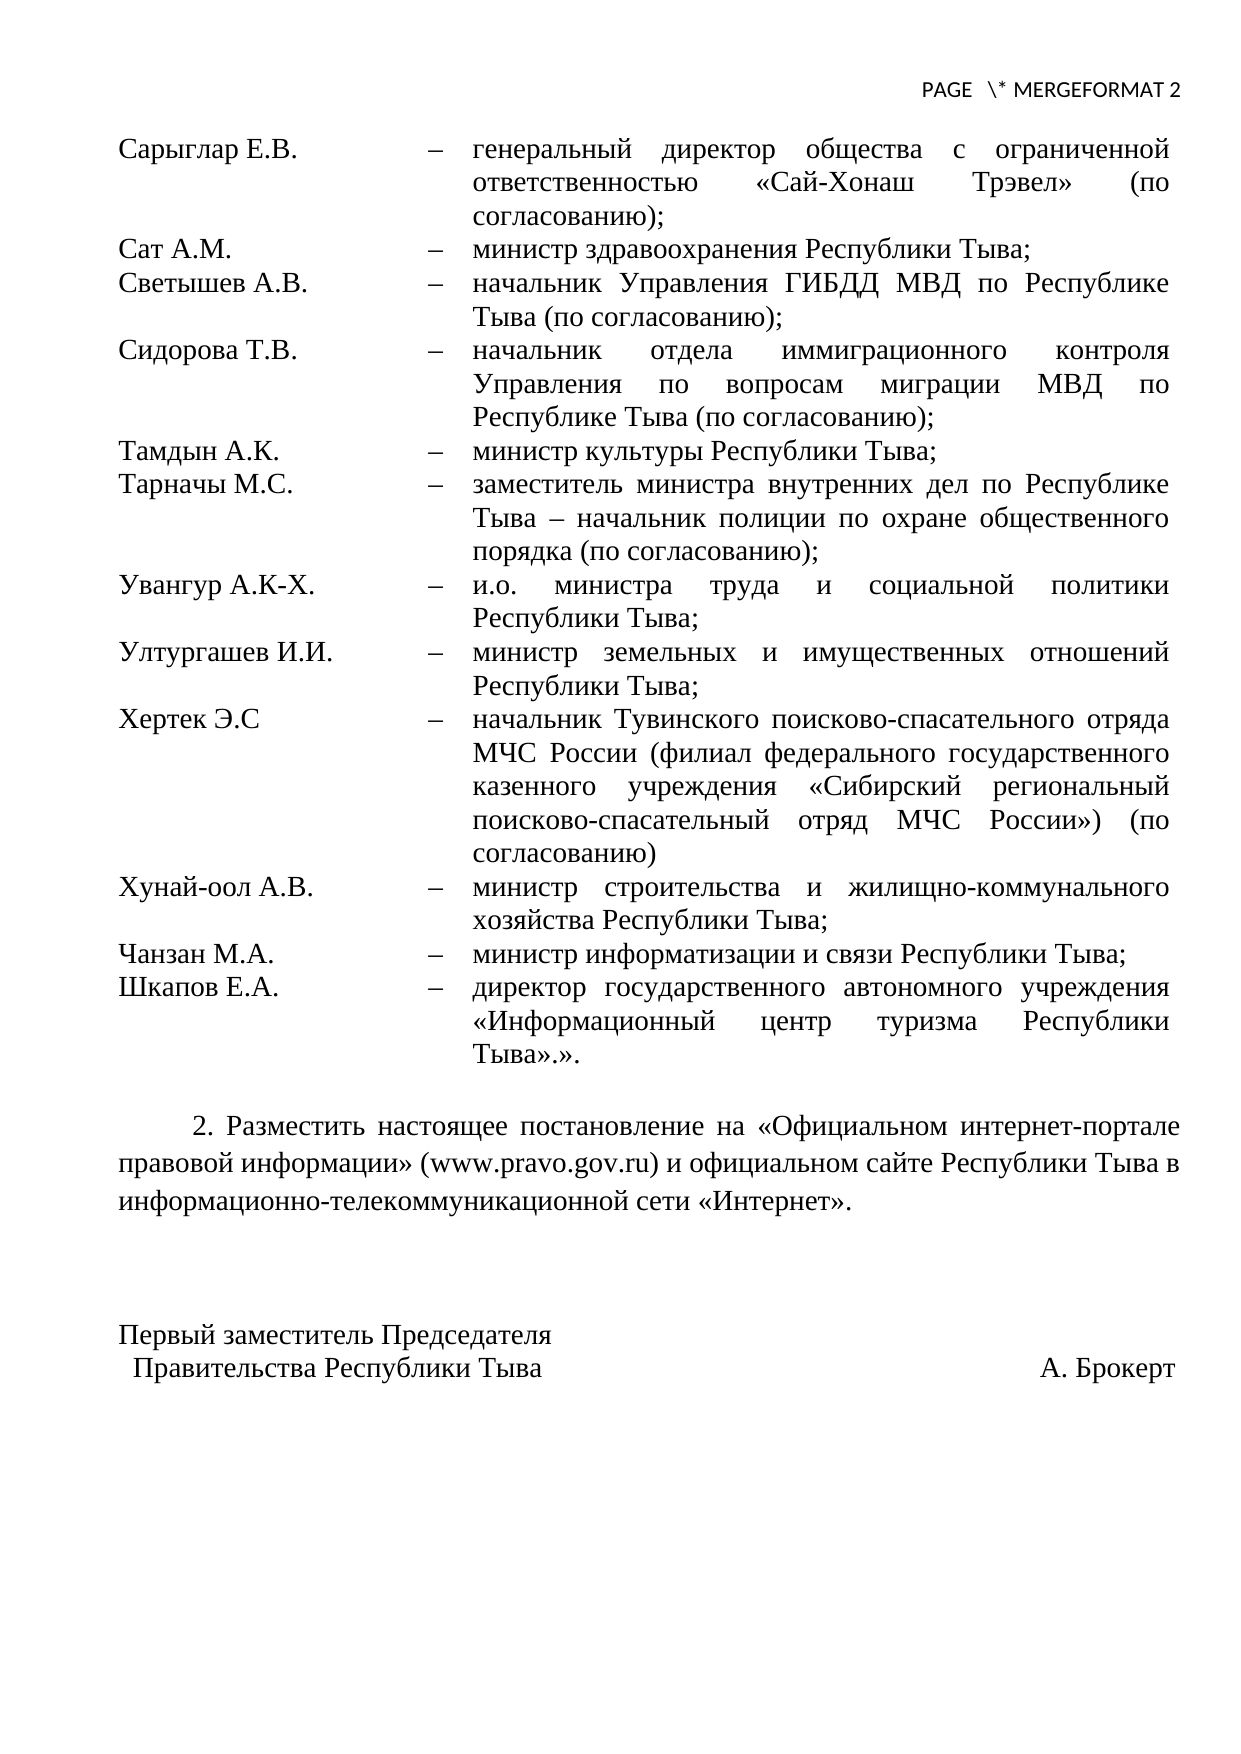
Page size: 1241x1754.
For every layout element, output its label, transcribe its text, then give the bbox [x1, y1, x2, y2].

table_cell министр культуры Республики Тыва; [461, 433, 1181, 466]
table_cell министр строительства и жилищно-коммунального хозяйства Республики Тыва; [461, 869, 1181, 936]
table_header – [417, 131, 461, 232]
table_cell – [417, 332, 461, 433]
table_cell Тарначы М.С. [107, 466, 417, 567]
table_cell начальник отдела иммиграционного контроля Управления по вопросам миграции МВД по Республике Тыва (по согласованию); [461, 332, 1181, 433]
table_cell начальник Управления ГИБДД МВД по Республике Тыва (по согласованию); [461, 265, 1181, 332]
table_cell – [417, 265, 461, 332]
table_cell – [417, 936, 461, 969]
table_cell министр информатизации и связи Республики Тыва; [461, 936, 1181, 969]
table_cell заместитель министра внутренних дел по Республике Тыва – начальник полиции по охране общественного порядка (по согласованию); [461, 466, 1181, 567]
table_cell Увангур А.К-Х. [107, 567, 417, 634]
table_cell – [417, 701, 461, 869]
table_header генеральный директор общества с ограниченной ответственностью «Сай-Хонаш Трэвел» (по согласованию); [461, 131, 1181, 232]
table_cell Сидорова Т.В. [107, 332, 417, 433]
table_cell – [417, 433, 461, 466]
text 2. Разместить настоящее постановление на «Официальном интернет-портале правовой информации» (www.pravo.gov.ru) и официальном сайте Республики Тыва в информационно-телекоммуникационной сети «Интернет». [118, 1104, 1181, 1216]
table_cell Хертек Э.С [107, 701, 417, 869]
table_cell Светышев А.В. [107, 265, 417, 332]
table_cell – [417, 970, 461, 1104]
table_cell Ултургашев И.И. [107, 634, 417, 701]
table_cell – [417, 567, 461, 634]
table_cell – [417, 232, 461, 265]
table_cell Хунай-оол А.В. [107, 869, 417, 936]
text Первый заместитель Председателя [118, 1317, 1181, 1350]
table_cell – [417, 466, 461, 567]
table_cell министр здравоохранения Республики Тыва; [461, 232, 1181, 265]
text Правительства Республики Тыва А. Брокерт [118, 1350, 1181, 1384]
table_cell Шкапов Е.А. [107, 970, 417, 1104]
table_cell Тамдын А.К. [107, 433, 417, 466]
table_header Сарыглар Е.В. [107, 131, 417, 232]
table_cell директор государственного автономного учреждения «Информационный центр туризма Республики Тыва».». [461, 970, 1181, 1104]
table_cell Чанзан М.А. [107, 936, 417, 969]
table_cell – [417, 634, 461, 701]
table_cell – [417, 869, 461, 936]
table_cell Сат А.М. [107, 232, 417, 265]
table_cell и.о. министра труда и социальной политики Республики Тыва; [461, 567, 1181, 634]
table_cell министр земельных и имущественных отношений Республики Тыва; [461, 634, 1181, 701]
table_cell начальник Тувинского поисково-спасательного отряда МЧС России (филиал федерального государственного казенного учреждения «Сибирский региональный поисково-спасательный отряд МЧС России») (по согласованию) [461, 701, 1181, 869]
